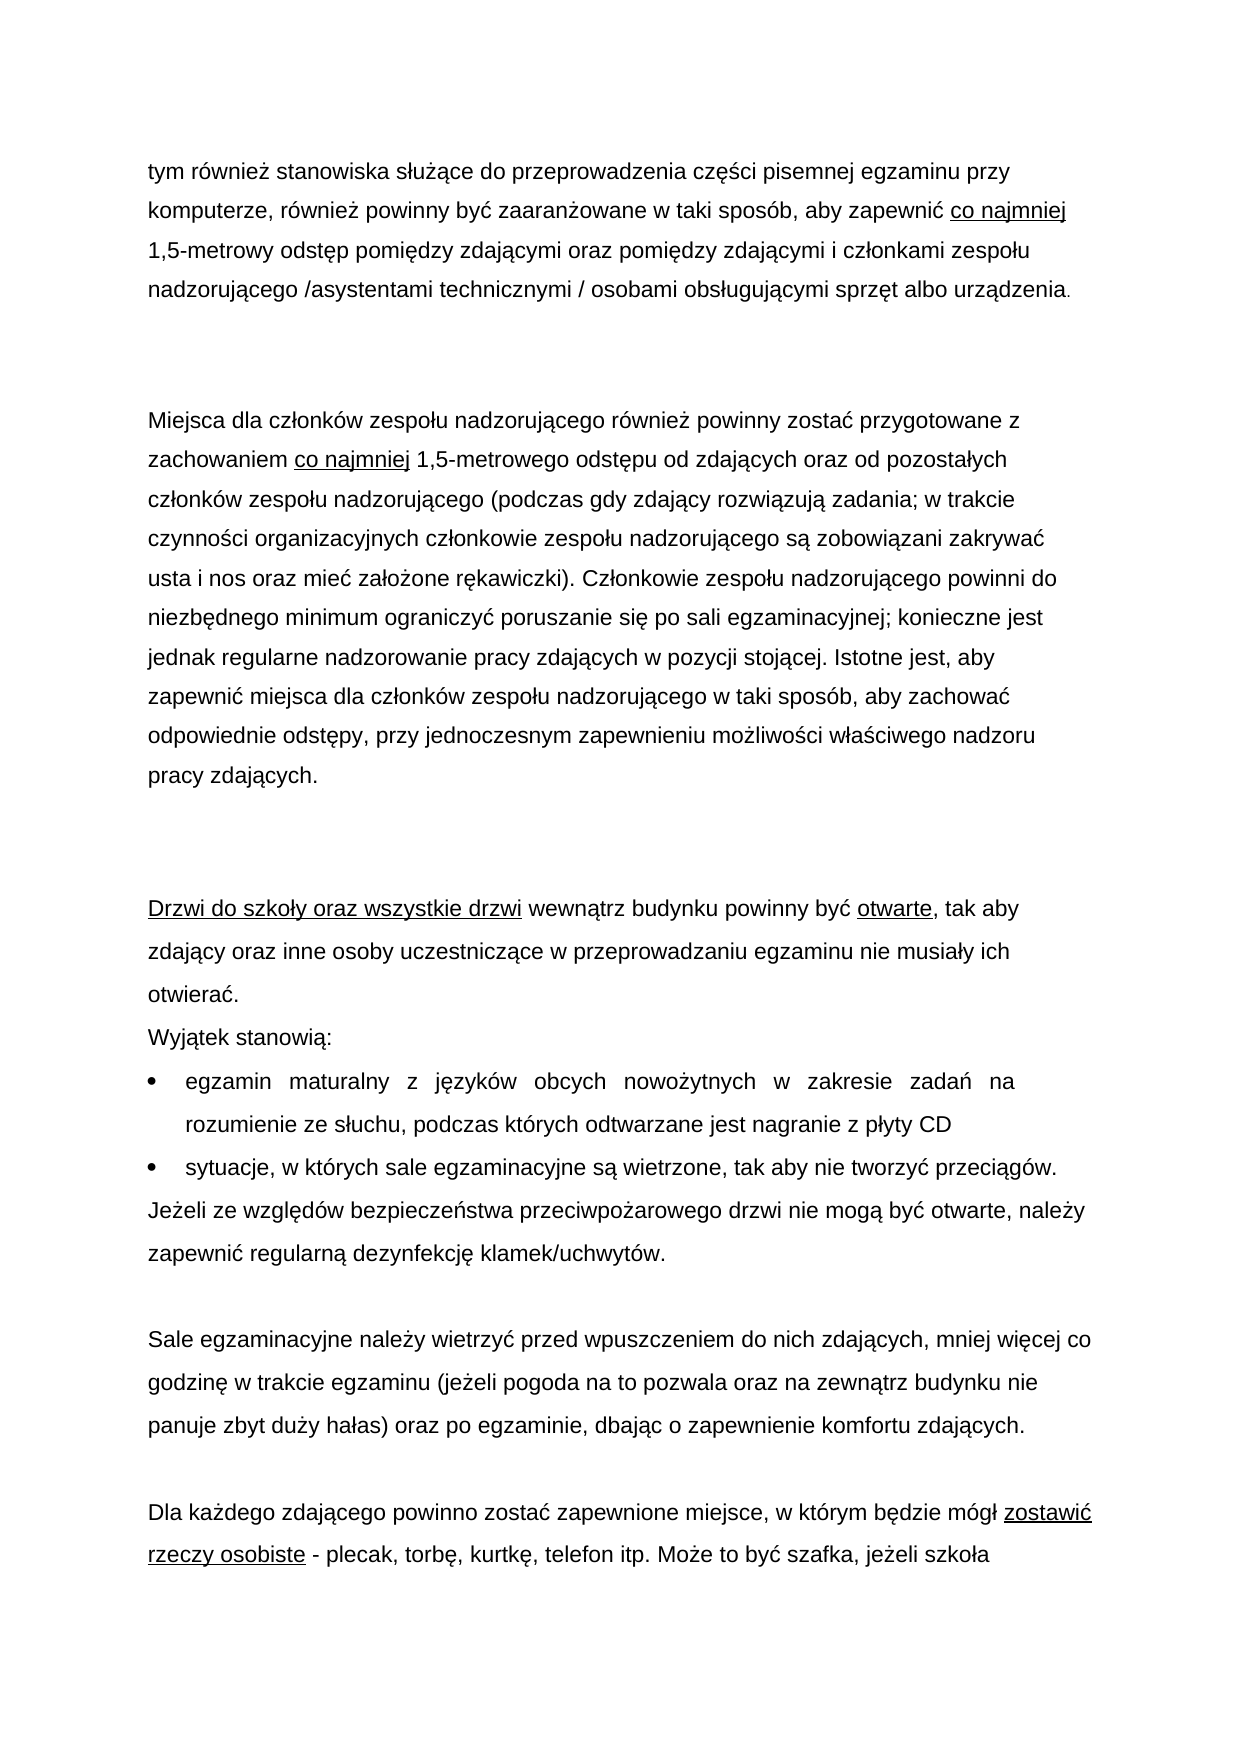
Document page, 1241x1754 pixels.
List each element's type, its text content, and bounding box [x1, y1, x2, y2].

text Sale egzaminacyjne należy wietrzyć przed wpuszczeniem do nich zdających, mniej więcej co godzinę w trakcie egzaminu (jeżeli pogoda na to pozwala oraz na zewnątrz budynku nie panuje zbyt duży hałas) oraz po egzaminie, dbając o zapewnienie komfortu zdających. [148, 1313, 1093, 1442]
text Drzwi do szkoły oraz wszystkie drzwi wewnątrz budynku powinny być otwarte, tak aby zdający oraz inne osoby uczestniczące w przeprowadzaniu egzaminu nie musiały ich otwierać. [148, 882, 1093, 1011]
text Jeżeli ze względów bezpieczeństwa przeciwpożarowego drzwi nie mogą być otwarte, należy zapewnić regularną dezynfekcję klamek/uchwytów. [148, 1184, 1093, 1270]
text Wyjątek stanowią: [148, 1011, 1093, 1054]
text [148, 1486, 1093, 1572]
list egzamin maturalny z języków obcych nowożytnych w zakresie zadań na rozumienie ze słuchu, podczas których odtwarzane jest nagranie z płyty CD [148, 1054, 1016, 1141]
text Miejsca dla członków zespołu nadzorującego również powinny zostać przygotowane z zachowaniem co najmniej 1,5-metrowego odstępu od zdających oraz od pozostałych członków zespołu nadzorującego (podczas gdy zdający rozwiązują zadania; w trakcie czynności organizacyjnych członkowie zespołu nadzorującego są zobowiązani zakrywać usta i nos oraz mieć założone rękawiczki). Członkowie zespołu nadzorującego powinni do niezbędnego minimum ograniczyć poruszanie się po sali egzaminacyjnej; konieczne jest jednak regularne nadzorowanie pracy zdających w pozycji stojącej. Istotne jest, aby zapewnić miejsca dla członków zespołu nadzorującego w taki sposób, aby zachować odpowiednie odstępy, przy jednoczesnym zapewnieniu możliwości właściwego nadzoru pracy zdających. [148, 396, 1093, 791]
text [148, 148, 1093, 306]
list sytuacje, w których sale egzaminacyjne są wietrzone, tak aby nie tworzyć przeciągów. [148, 1141, 1093, 1184]
